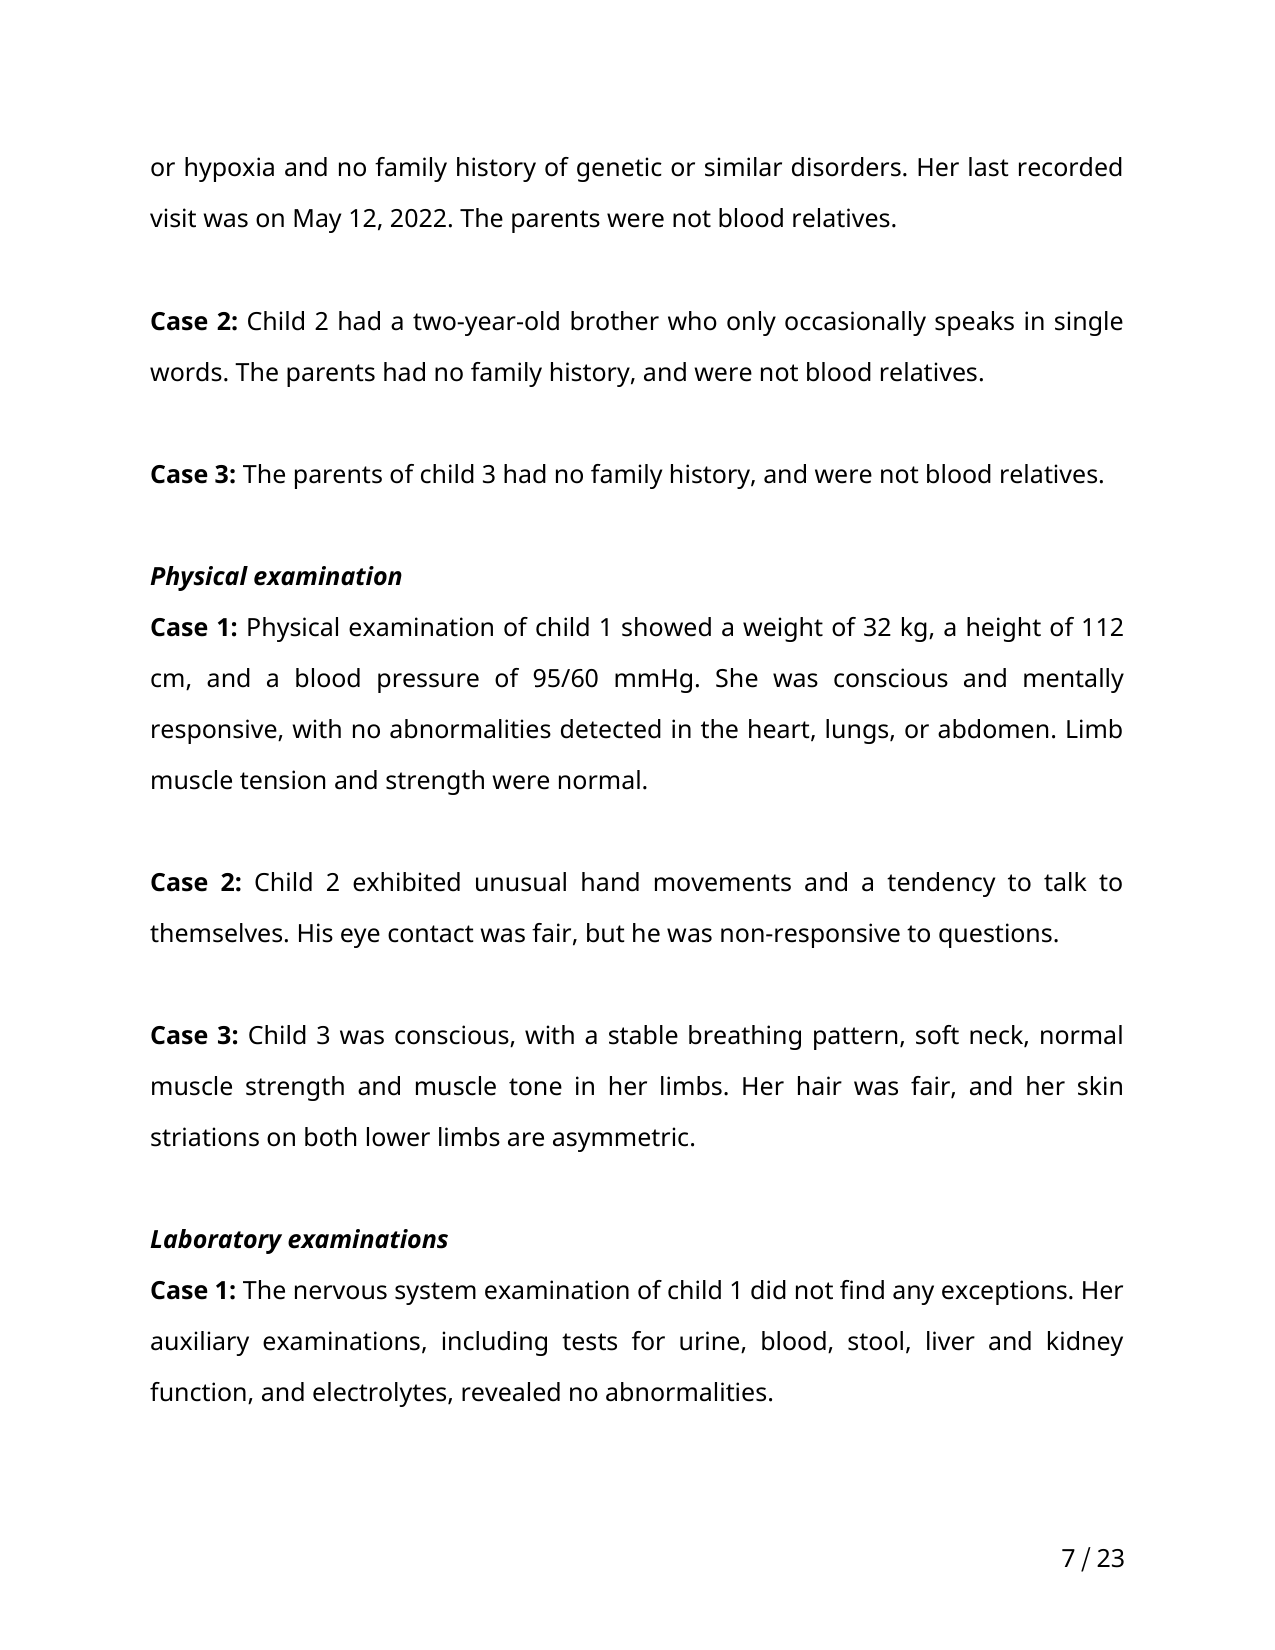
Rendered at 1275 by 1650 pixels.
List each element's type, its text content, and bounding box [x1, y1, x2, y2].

text Case 1: Physical examination of child 1 showed a weight of 32 kg, a height of 112 cm, and a blood pressure of 95/60 mmHg. She was conscious and mentally responsive, with no abnormalities detected in the heart, lungs, or abdomen. Limb muscle tension and strength were normal. [150, 609, 1125, 797]
text Case 2: Child 2 exhibited unusual hand movements and a tendency to talk to themselves. His eye contact was fair, but he was non-responsive to questions. [150, 864, 1125, 950]
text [150, 150, 1125, 235]
text Case 3: Child 3 was conscious, with a stable breathing pattern, soft neck, normal muscle strength and muscle tone in her limbs. Her hair was fair, and her skin striations on both lower limbs are asymmetric. [150, 1018, 1125, 1154]
text Laboratory examinations [150, 1222, 1125, 1256]
text Case 2: Child 2 had a two-year-old brother who only occasionally speaks in single words. The parents had no family history, and were not blood relatives. [150, 303, 1125, 388]
text Physical examination [150, 558, 1125, 592]
text Case 1: The nervous system examination of child 1 did not find any exceptions. Her auxiliary examinations, including tests for urine, blood, stool, liver and kidney function, and electrolytes, revealed no abnormalities. [150, 1273, 1125, 1409]
text Case 3: The parents of child 3 had no family history, and were not blood relatives. [150, 456, 1125, 490]
